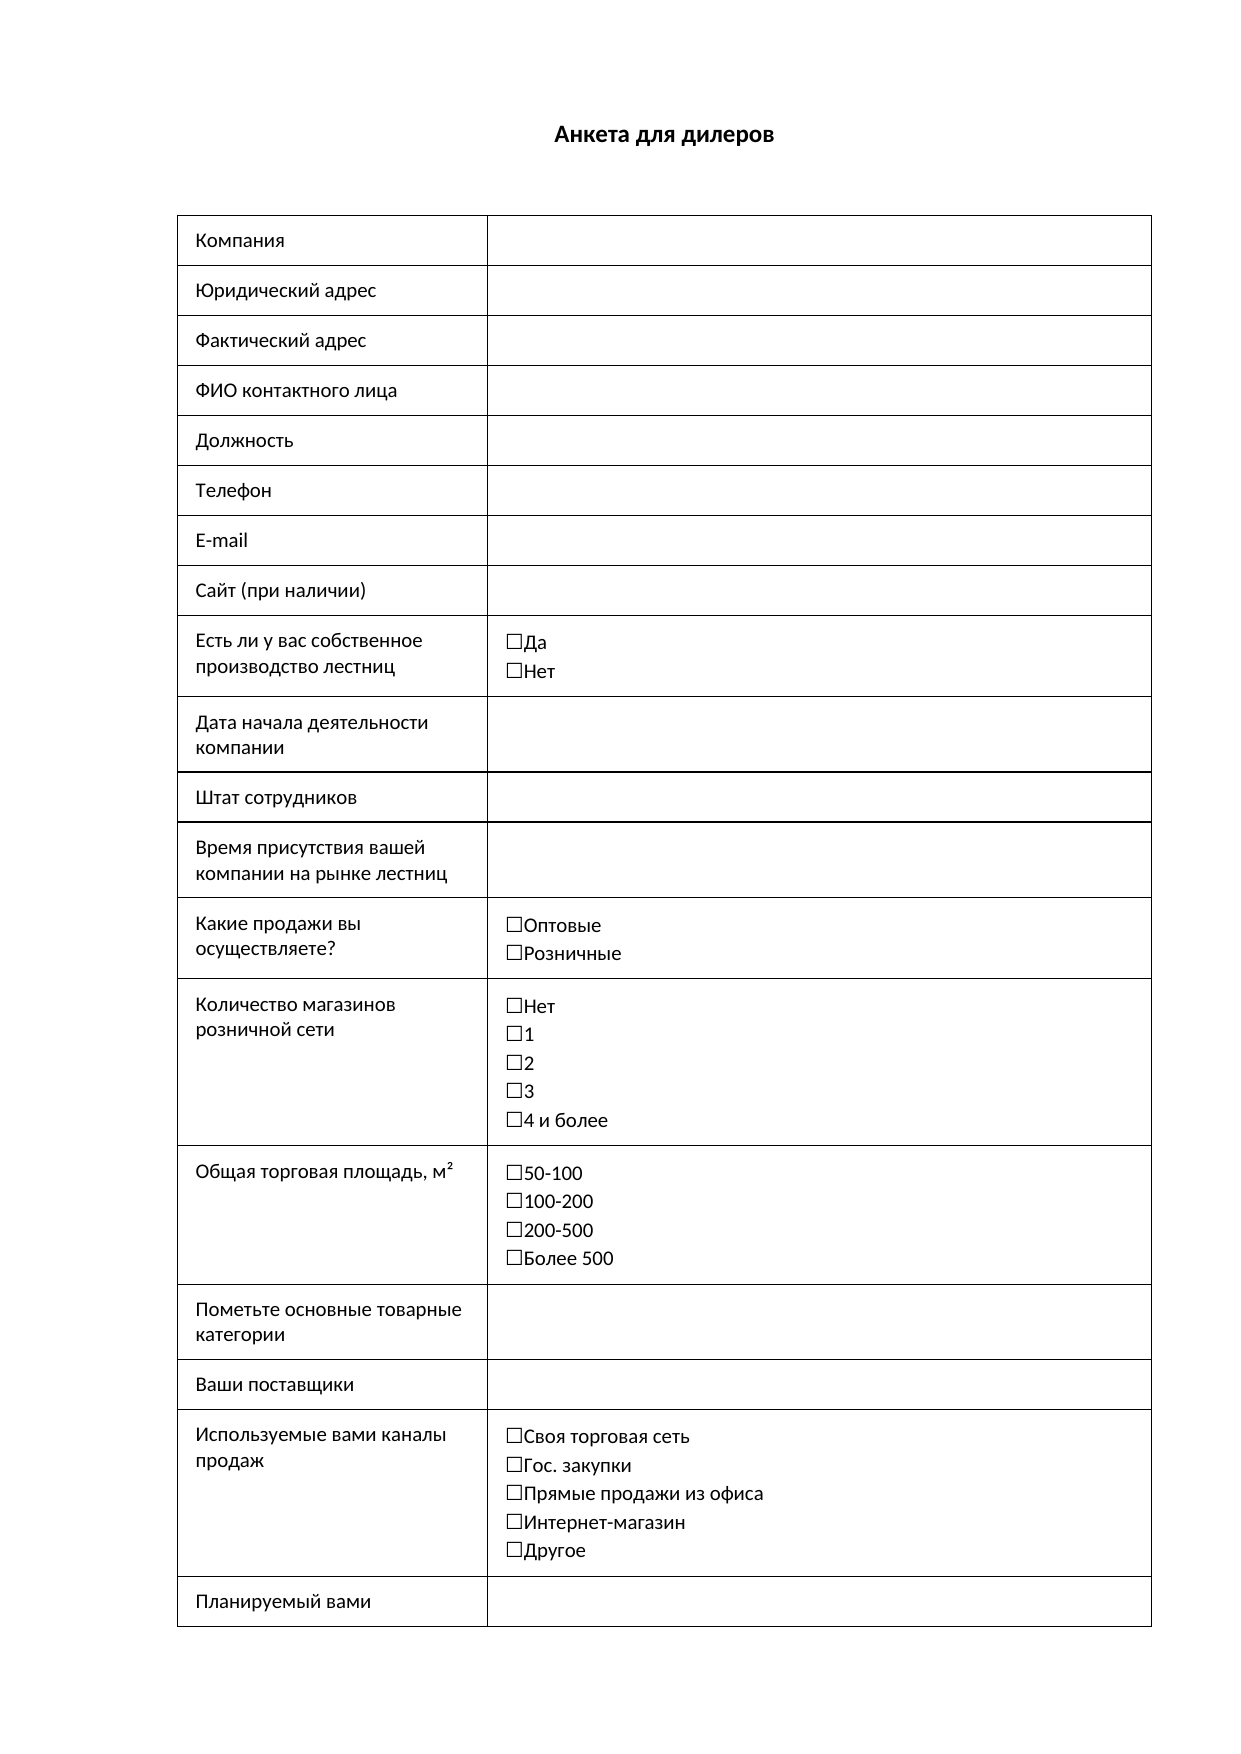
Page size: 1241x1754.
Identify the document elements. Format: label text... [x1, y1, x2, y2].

table_cell [488, 697, 1151, 771]
table_header [488, 216, 1151, 264]
table_cell [488, 366, 1151, 414]
table_cell Да Нет [488, 616, 1151, 696]
table_cell Нет 1 2 3 4 и более [488, 979, 1151, 1145]
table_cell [178, 1577, 487, 1626]
table_cell Используемые вами каналы продаж [178, 1410, 487, 1576]
table_cell Ваши поставщики [178, 1360, 487, 1409]
text Анкета для дилеров [177, 118, 1152, 149]
table_cell Фактический адрес [178, 316, 487, 364]
table_cell E-mail [178, 516, 487, 564]
table_cell Время присутствия вашей компании на рынке лестниц [178, 823, 487, 897]
table_cell [488, 1360, 1151, 1409]
table_cell [488, 1285, 1151, 1359]
table_cell [488, 516, 1151, 564]
table_cell [488, 1577, 1151, 1626]
table_cell ФИО контактного лица [178, 366, 487, 414]
table_cell Сайт (при наличии) [178, 566, 487, 614]
table_cell Должность [178, 416, 487, 464]
table_cell Штат сотрудников [178, 773, 487, 821]
table_cell Есть ли у вас собственное производство лестниц [178, 616, 487, 696]
table_cell 50-100 100-200 200-500 Более 500 [488, 1146, 1151, 1283]
table_cell [488, 773, 1151, 821]
table_cell Какие продажи вы осуществляете? [178, 898, 487, 978]
table_cell [488, 266, 1151, 314]
table_cell Количество магазинов розничной сети [178, 979, 487, 1145]
table_cell Юридический адрес [178, 266, 487, 314]
table_cell [488, 466, 1151, 514]
table_cell Своя торговая сеть Гос. закупки Прямые продажи из офиса Интернет-магазин Другое [488, 1410, 1151, 1576]
table_cell Оптовые Розничные [488, 898, 1151, 978]
table_cell [488, 416, 1151, 464]
table_header Компания [178, 216, 487, 264]
table_cell Общая торговая площадь, м² [178, 1146, 487, 1283]
table_cell Дата начала деятельности компании [178, 697, 487, 771]
table_cell Пометьте основные товарные категории [178, 1285, 487, 1359]
table_cell [488, 566, 1151, 614]
table_cell [488, 823, 1151, 897]
table_cell Телефон [178, 466, 487, 514]
table_cell [488, 316, 1151, 364]
